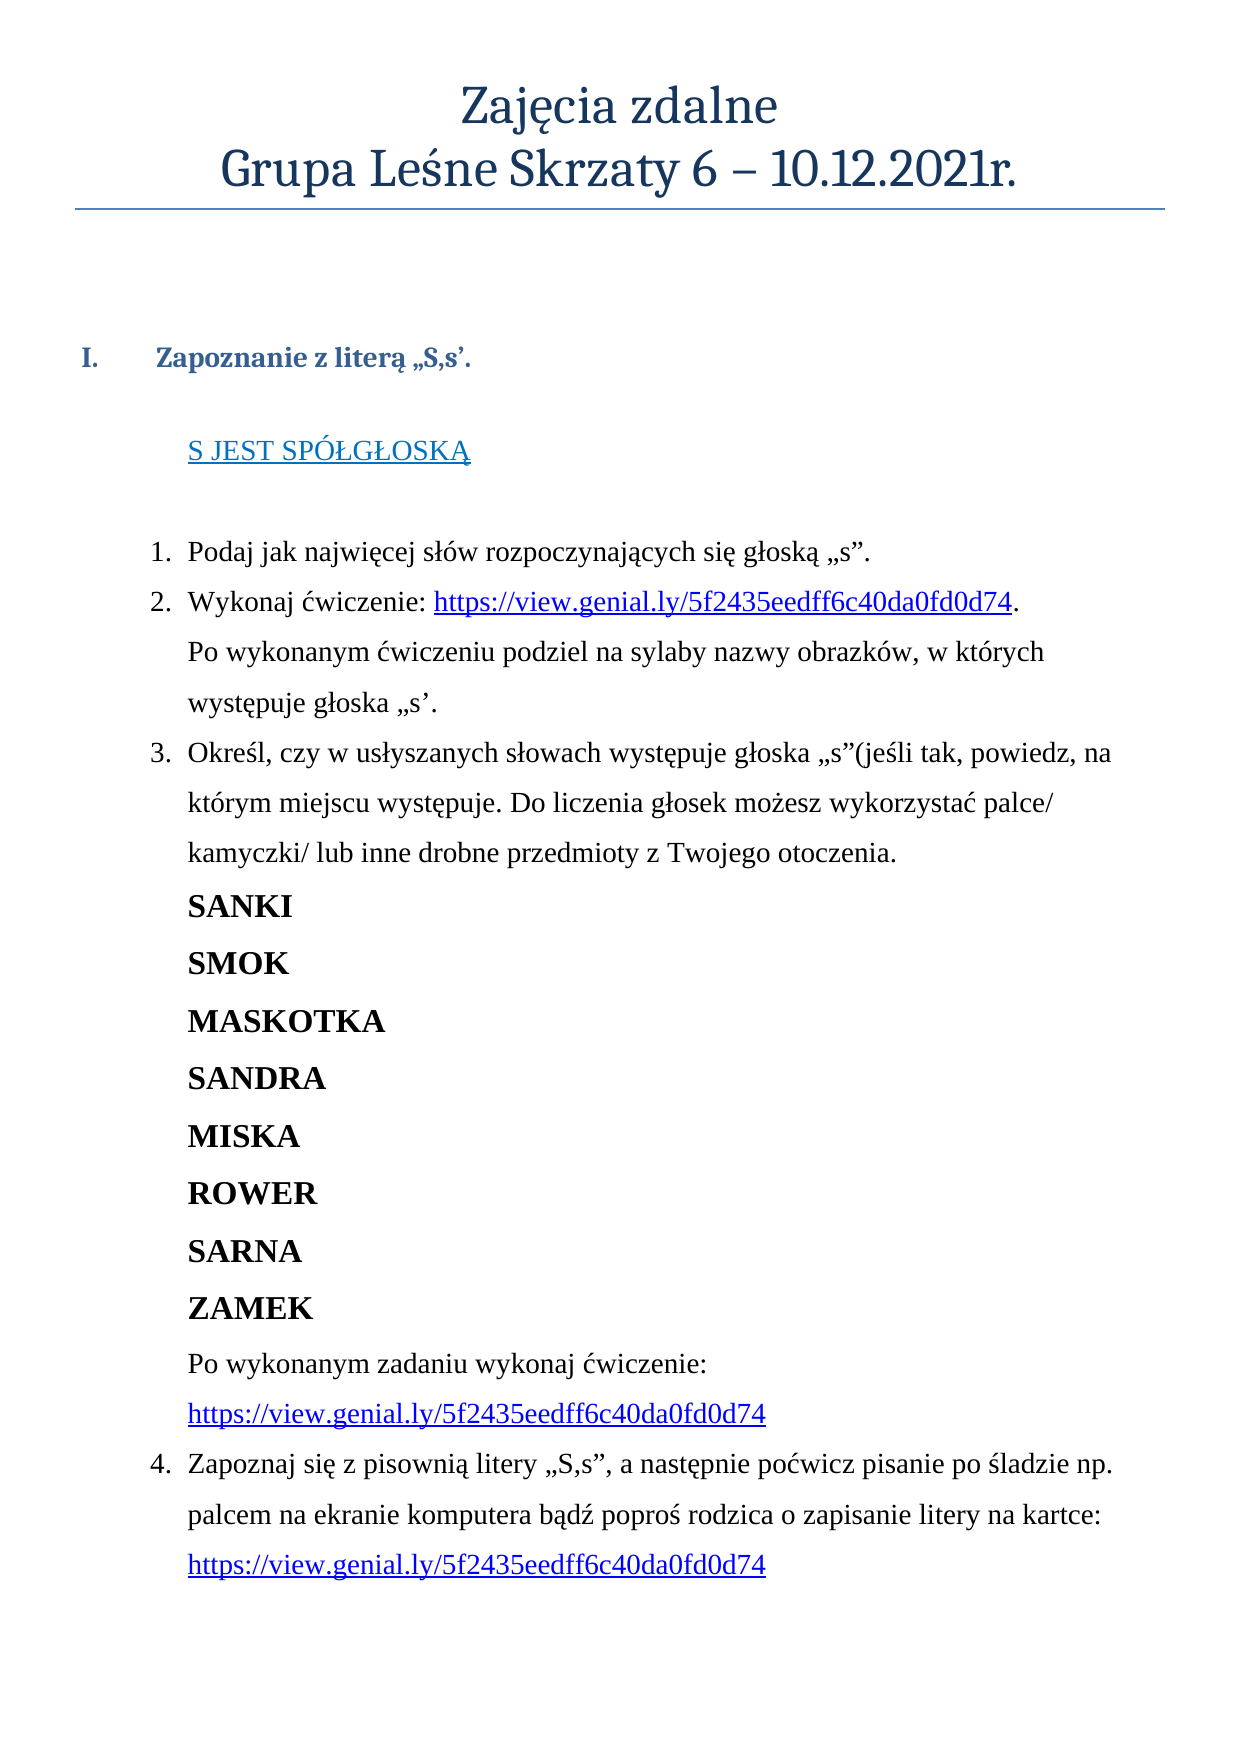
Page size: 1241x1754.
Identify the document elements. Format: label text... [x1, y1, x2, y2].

list ROWER [187, 1173, 1165, 1212]
list MASKOTKA [187, 1001, 1165, 1039]
list SMOK [187, 943, 1165, 982]
list MISKA [187, 1116, 1165, 1154]
list https://view.genial.ly/5f2435eedff6c40da0fd0d74 [187, 1396, 1165, 1430]
list Określ, czy w usłyszanych słowach występuje głoska „s”(jeśli tak, powiedz, na którym miejscu występuje. Do liczenia głosek możesz wykorzystać palce/ kamyczki/ lub inne drobne przedmioty z Twojego otoczenia. [150, 735, 1165, 869]
list SANKI [187, 886, 1165, 924]
list ZAMEK [187, 1288, 1165, 1327]
list Po wykonanym zadaniu wykonaj ćwiczenie: [187, 1346, 1165, 1379]
list Podaj jak najwięcej słów rozpoczynających się głoską „s”. [150, 534, 1165, 567]
list SARNA [187, 1231, 1165, 1269]
subtitle Zapoznanie z literą „S,s’. [81, 342, 1165, 375]
title Grupa Leśne Skrzaty 6 – 10.12.2021r. [75, 137, 1165, 208]
title Zajęcia zdalne [75, 75, 1165, 137]
list SANDRA [187, 1058, 1165, 1097]
list S JEST SPÓŁGŁOSKĄ [187, 433, 1165, 467]
list Zapoznaj się z pisownią litery „S,s”, a następnie poćwicz pisanie po śladzie np. palcem na ekranie komputera bądź poproś rodzica o zapisanie litery na kartce: https://view.genial.ly/5f2435eedff6c40da0fd0d74 [150, 1447, 1165, 1581]
list Wykonaj ćwiczenie: https://view.genial.ly/5f2435eedff6c40da0fd0d74. Po wykonanym ćwiczeniu podziel na sylaby nazwy obrazków, w których występuje głoska „s’. [150, 584, 1165, 718]
